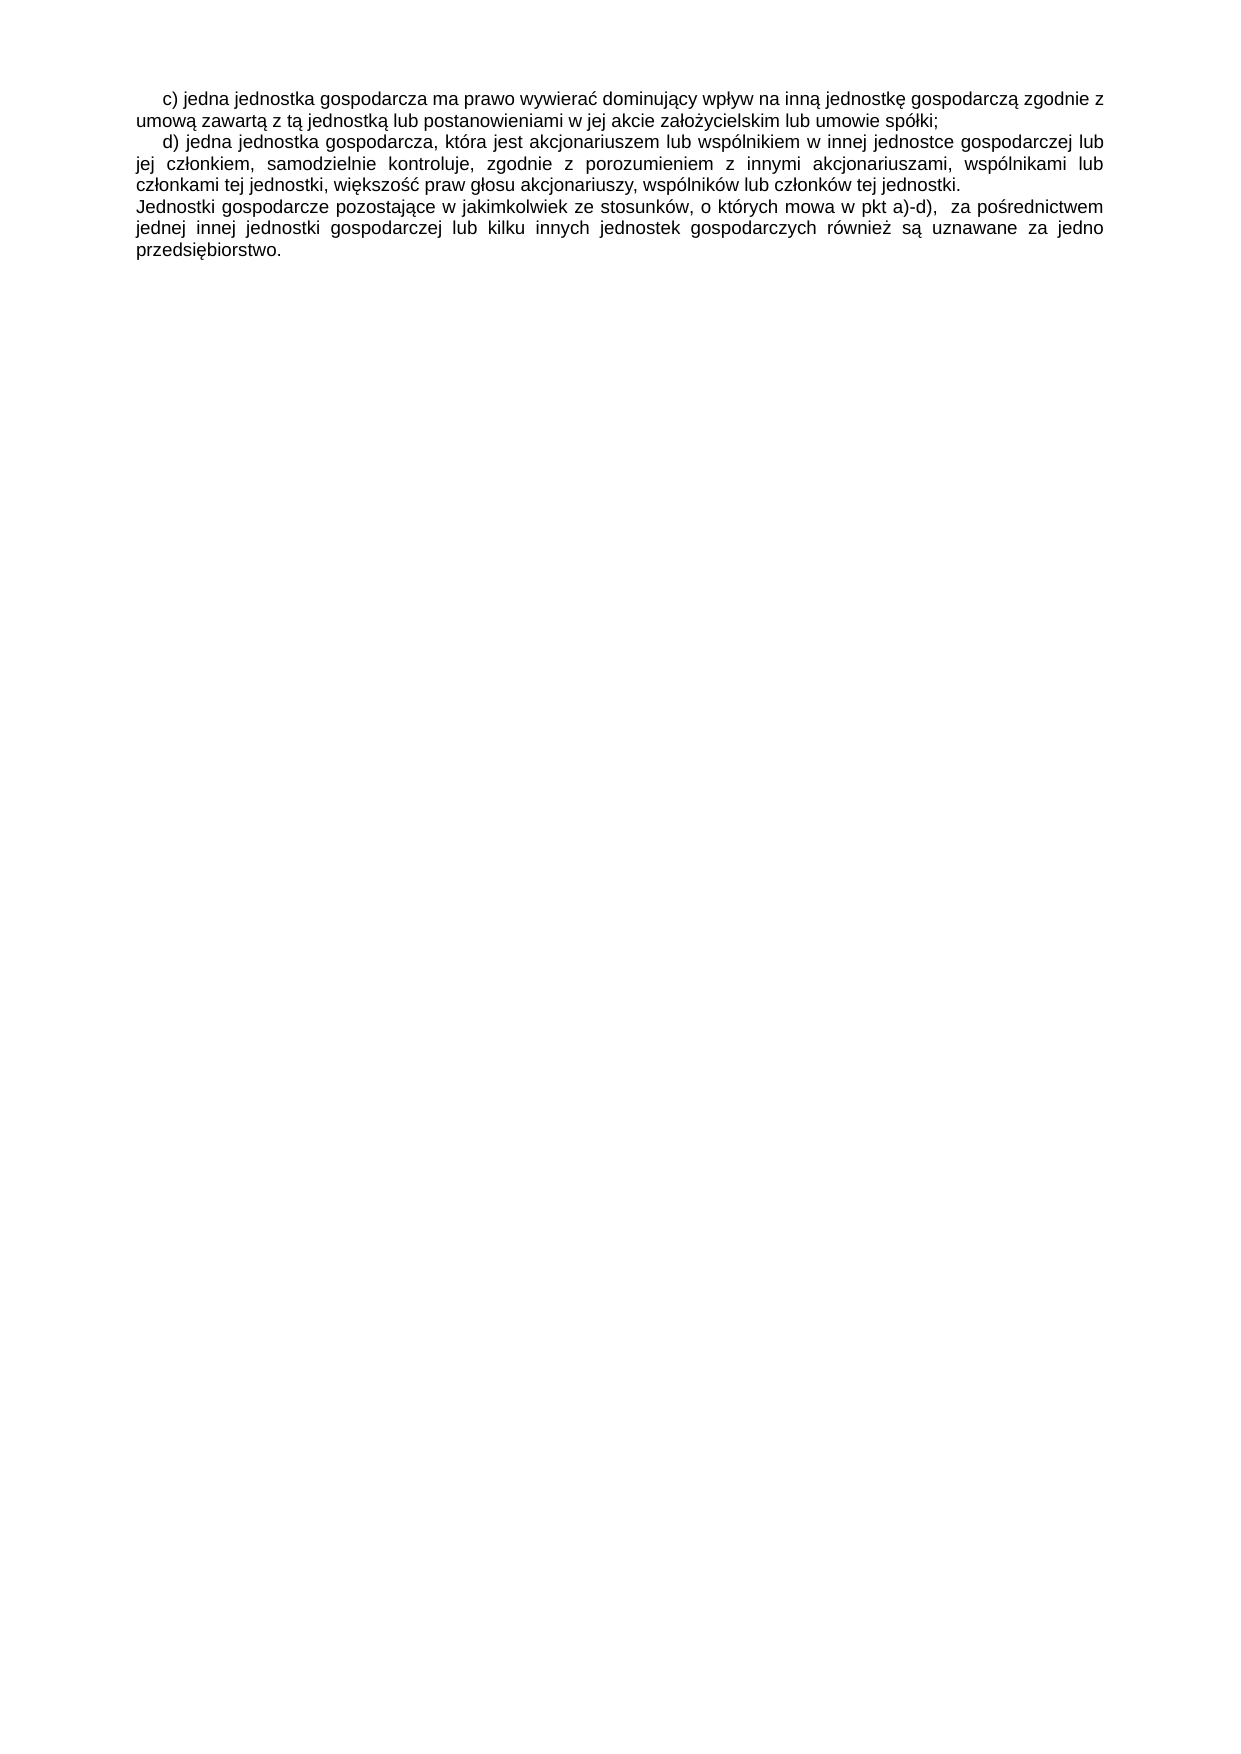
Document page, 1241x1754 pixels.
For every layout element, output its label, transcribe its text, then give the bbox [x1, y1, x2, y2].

text Jednostki gospodarcze pozostające w jakimkolwiek ze stosunków, o których mowa w pkt a)-d), za pośrednictwem jednej innej jednostki gospodarczej lub kilku innych jednostek gospodarczych również są uznawane za jedno przedsiębiorstwo. [136, 196, 1104, 260]
text c) jedna jednostka gospodarcza ma prawo wywierać dominujący wpływ na inną jednostkę gospodarczą zgodnie z umową zawartą z tą jednostką lub postanowieniami w jej akcie założycielskim lub umowie spółki; [136, 88, 1104, 131]
text d) jedna jednostka gospodarcza, która jest akcjonariuszem lub wspólnikiem w innej jednostce gospodarczej lub jej członkiem, samodzielnie kontroluje, zgodnie z porozumieniem z innymi akcjonariuszami, wspólnikami lub członkami tej jednostki, większość praw głosu akcjonariuszy, wspólników lub członków tej jednostki. [136, 131, 1104, 196]
